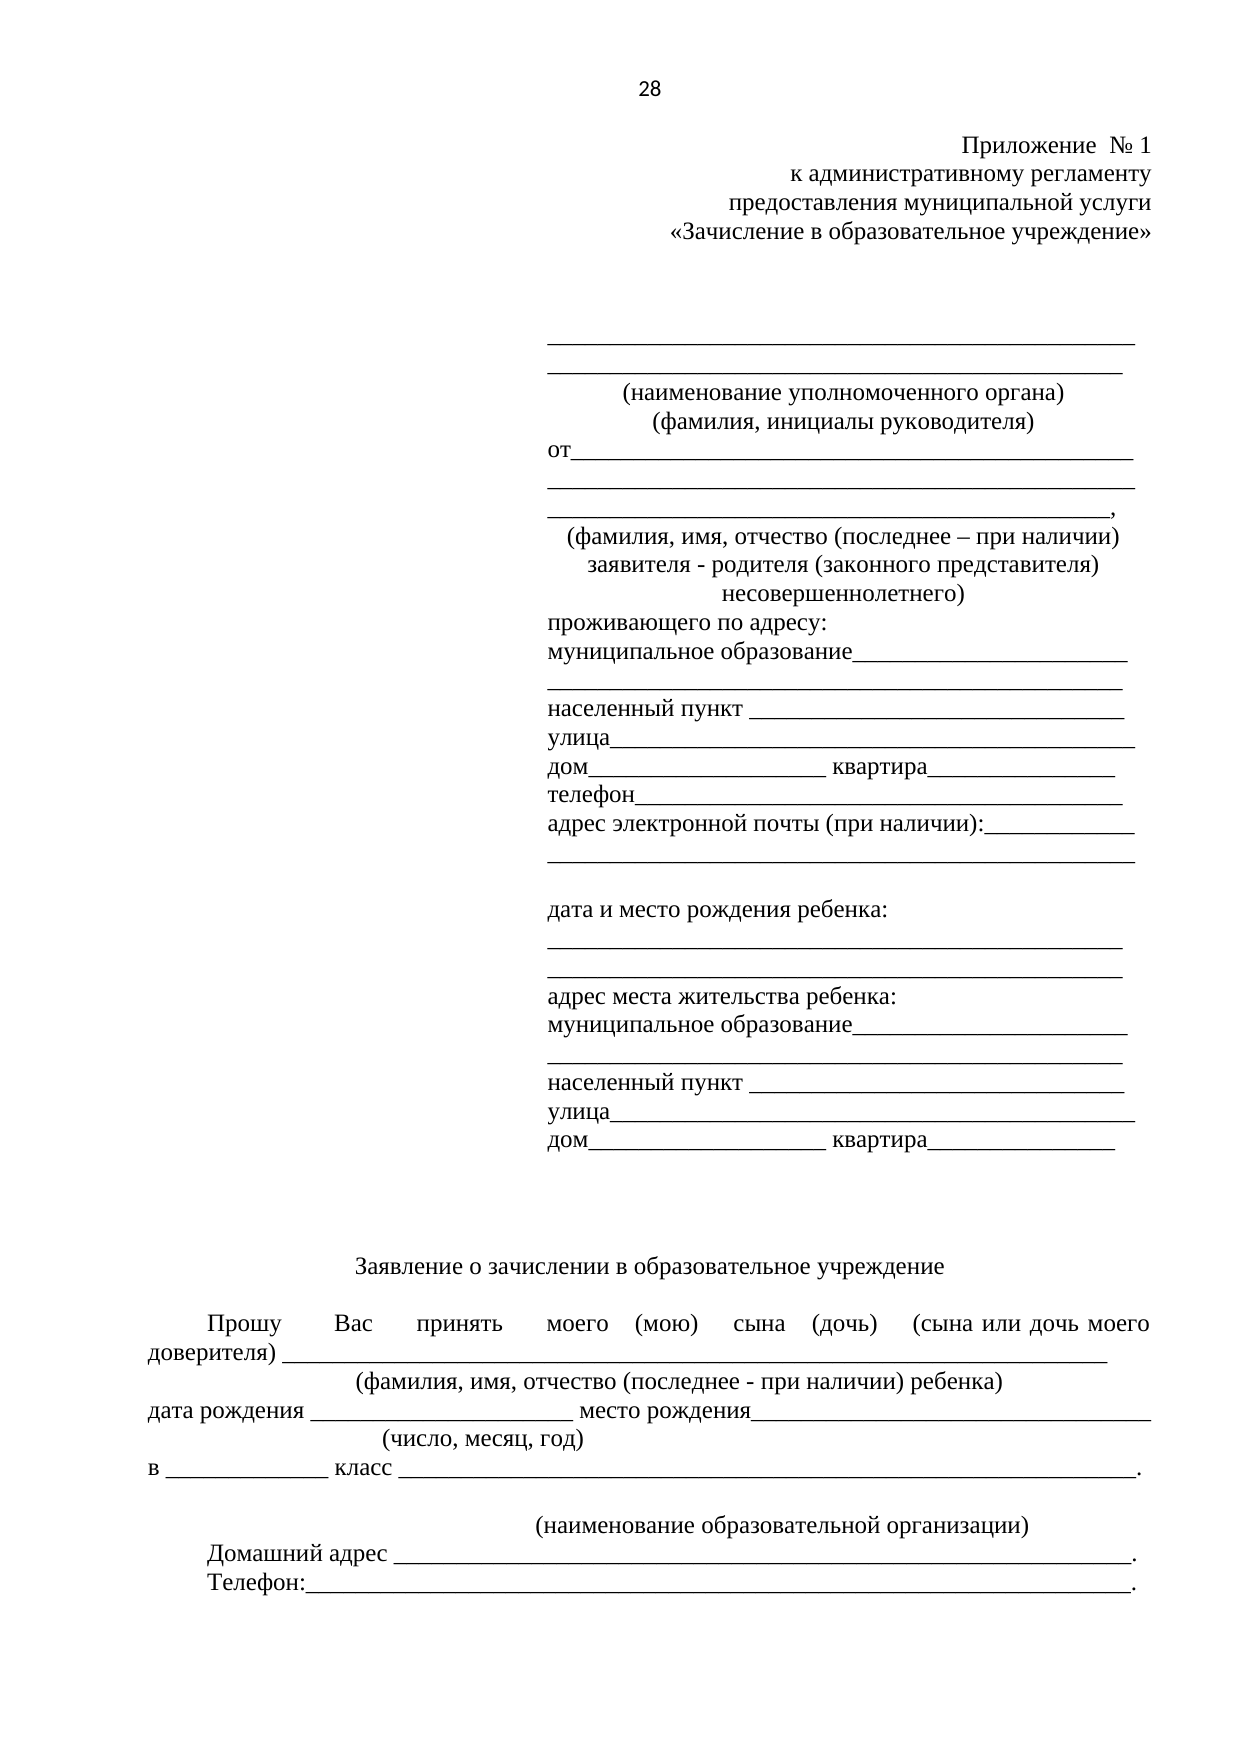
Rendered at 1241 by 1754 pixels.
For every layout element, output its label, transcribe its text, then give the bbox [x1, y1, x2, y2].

text Домашний адрес ___________________________________________________________. [148, 1538, 1152, 1567]
text в _____________ класс ___________________________________________________________. (наименование образовательной организации) [148, 1452, 1152, 1538]
text дата рождения _____________________ место рождения________________________________ [148, 1395, 1152, 1423]
text (фамилия, имя, отчество (последнее - при наличии) ребенка) [148, 1366, 1152, 1395]
text к административному регламенту [148, 158, 1152, 187]
text предоставления муниципальной услуги [148, 187, 1152, 216]
text Приложение № 1 [148, 130, 1152, 158]
text Заявление о зачислении в образовательное учреждение [148, 1251, 1152, 1280]
text Телефон:__________________________________________________________________. [148, 1567, 1152, 1596]
text «Зачисление в образовательное учреждение» [148, 216, 1152, 245]
text (число, месяц, год) [148, 1423, 1152, 1452]
text Прошу Вас принять моего (мою) сына (дочь) (сына или дочь моего доверителя) __________________________________________________________________ [148, 1308, 1152, 1366]
